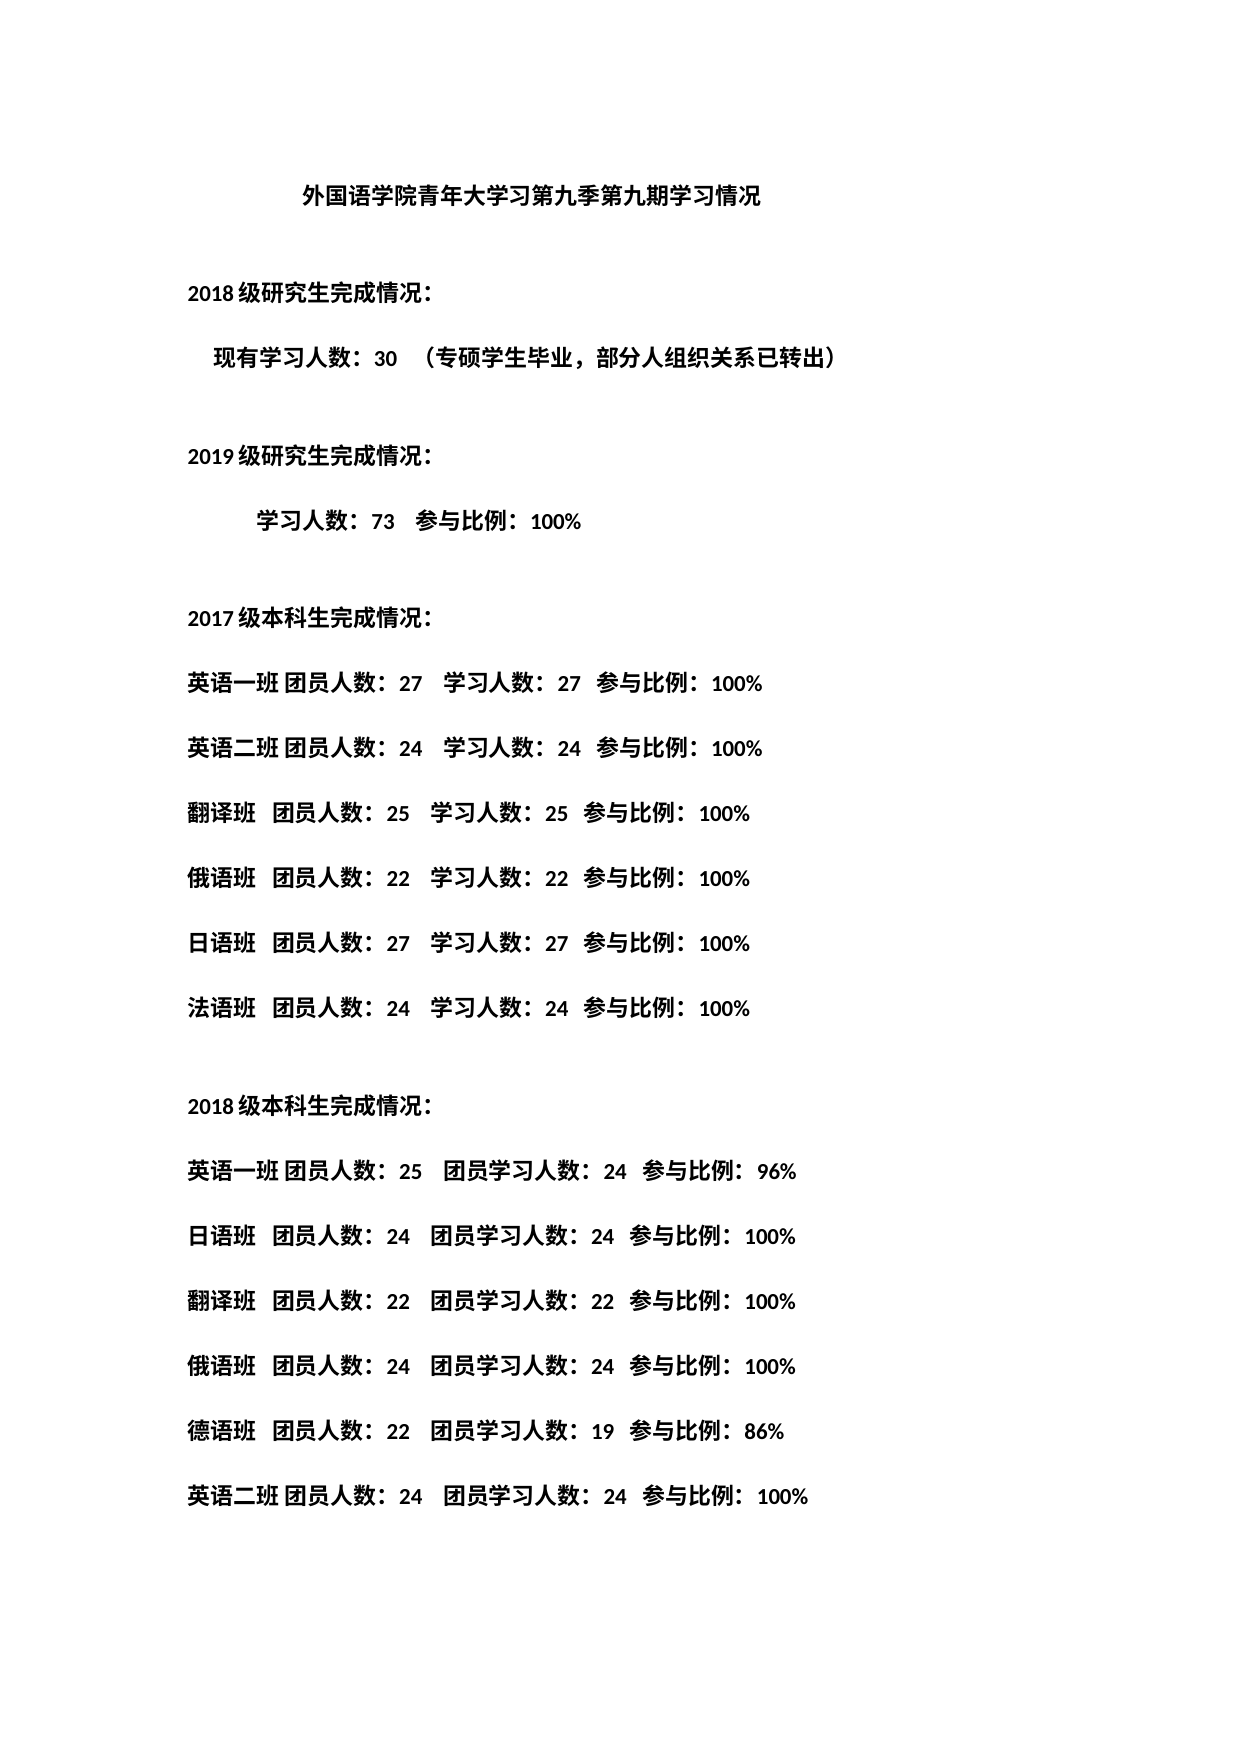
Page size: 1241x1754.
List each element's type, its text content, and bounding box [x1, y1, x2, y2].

text 学习人数：73 参与比例：100% [187, 487, 1053, 552]
text 现有学习人数：30 （专硕学生毕业，部分人组织关系已转出） [187, 324, 1053, 389]
text 德语班 团员人数：22 团员学习人数：19 参与比例：86% [187, 1397, 1053, 1462]
text 英语一班 团员人数：27 学习人数：27 参与比例：100% [187, 649, 1053, 714]
text 俄语班 团员人数：24 团员学习人数：24 参与比例：100% [187, 1332, 1053, 1397]
text 英语二班 团员人数：24 学习人数：24 参与比例：100% [187, 714, 1053, 779]
text 英语一班 团员人数：25 团员学习人数：24 参与比例：96% [187, 1137, 1053, 1202]
text 2019级研究生完成情况： [187, 422, 1053, 487]
text 英语二班 团员人数：24 团员学习人数：24 参与比例：100% [187, 1462, 1053, 1527]
text 翻译班 团员人数：22 团员学习人数：22 参与比例：100% [187, 1267, 1053, 1332]
text 翻译班 团员人数：25 学习人数：25 参与比例：100% [187, 779, 1053, 844]
text 日语班 团员人数：24 团员学习人数：24 参与比例：100% [187, 1202, 1053, 1267]
text 2018级研究生完成情况： [187, 259, 1053, 324]
text 外国语学院青年大学习第九季第九期学习情况 [187, 162, 1053, 227]
text 2017级本科生完成情况： [187, 584, 1053, 649]
text 俄语班 团员人数：22 学习人数：22 参与比例：100% [187, 844, 1053, 909]
text 法语班 团员人数：24 学习人数：24 参与比例：100% [187, 974, 1053, 1039]
text 日语班 团员人数：27 学习人数：27 参与比例：100% [187, 909, 1053, 974]
text 2018级本科生完成情况： [187, 1072, 1053, 1137]
